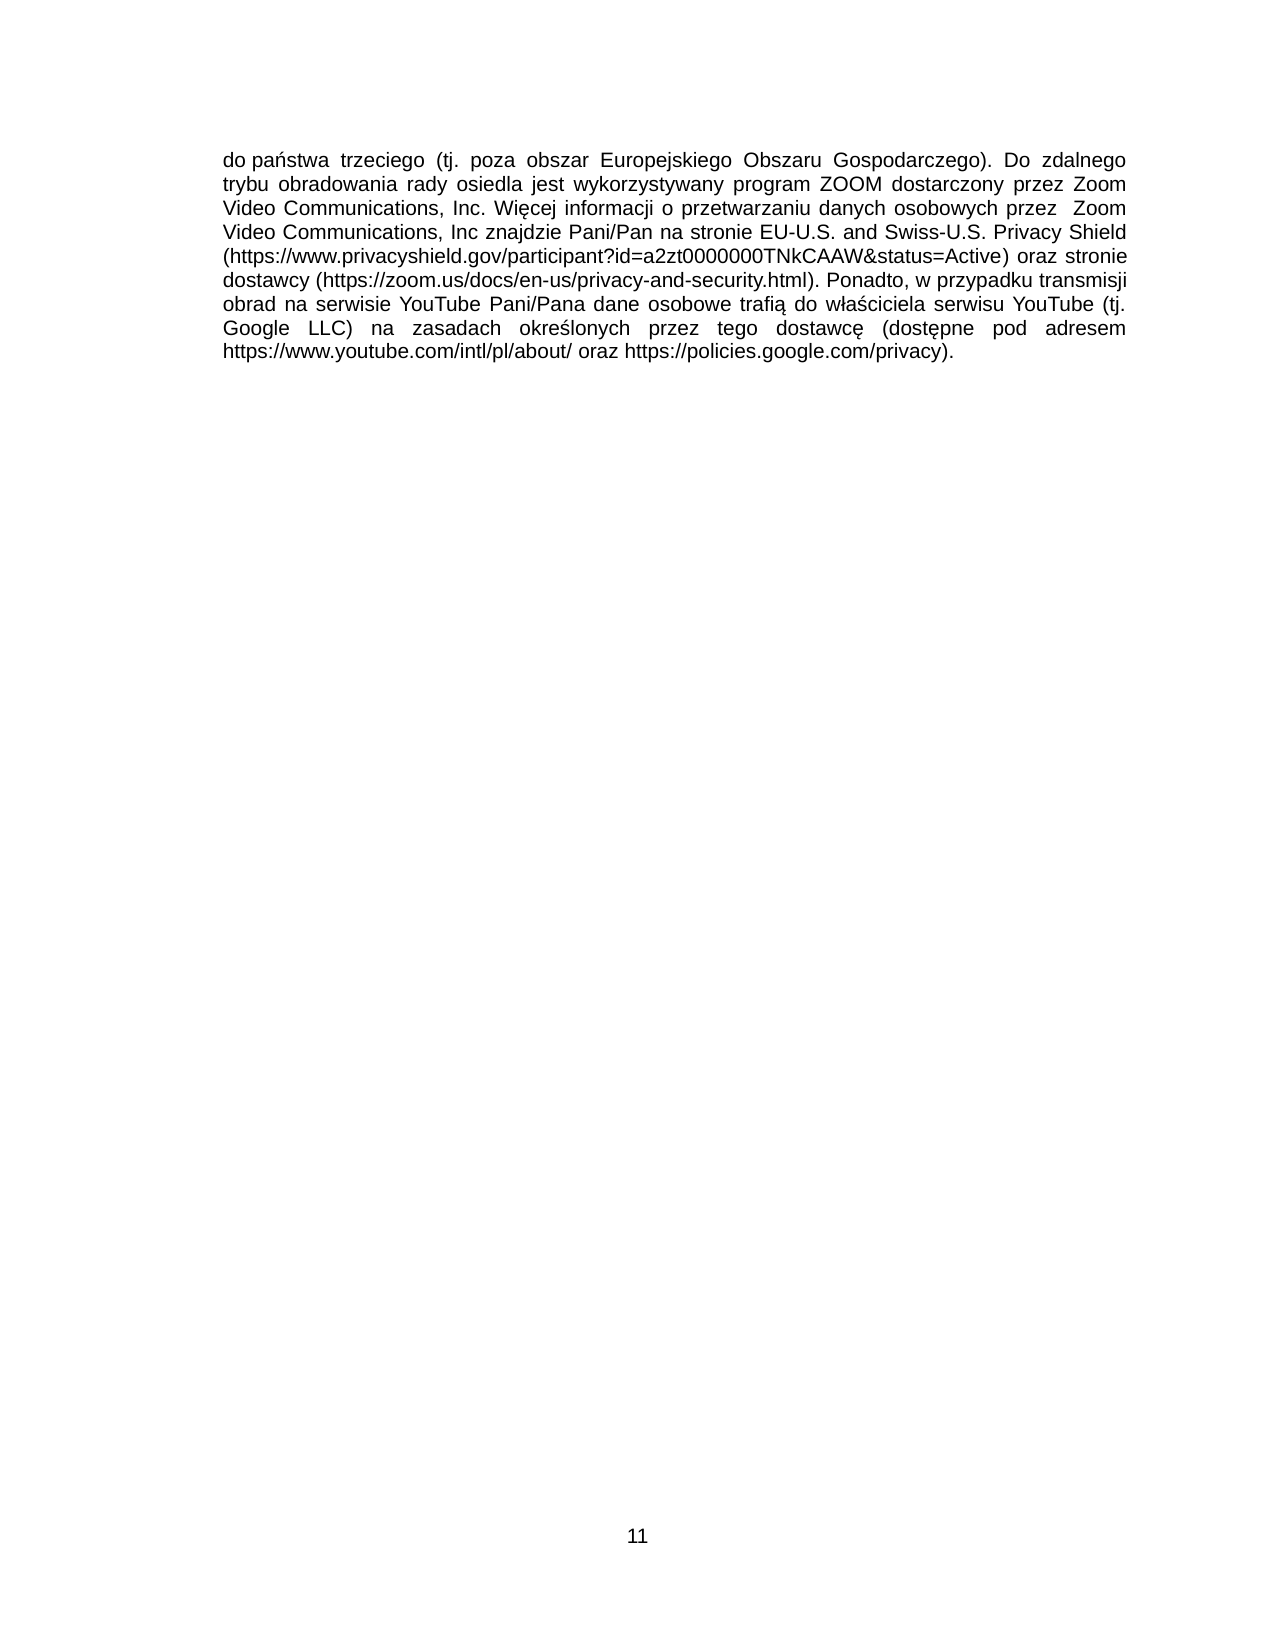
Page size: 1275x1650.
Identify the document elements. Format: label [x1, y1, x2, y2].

list [148, 148, 1127, 363]
